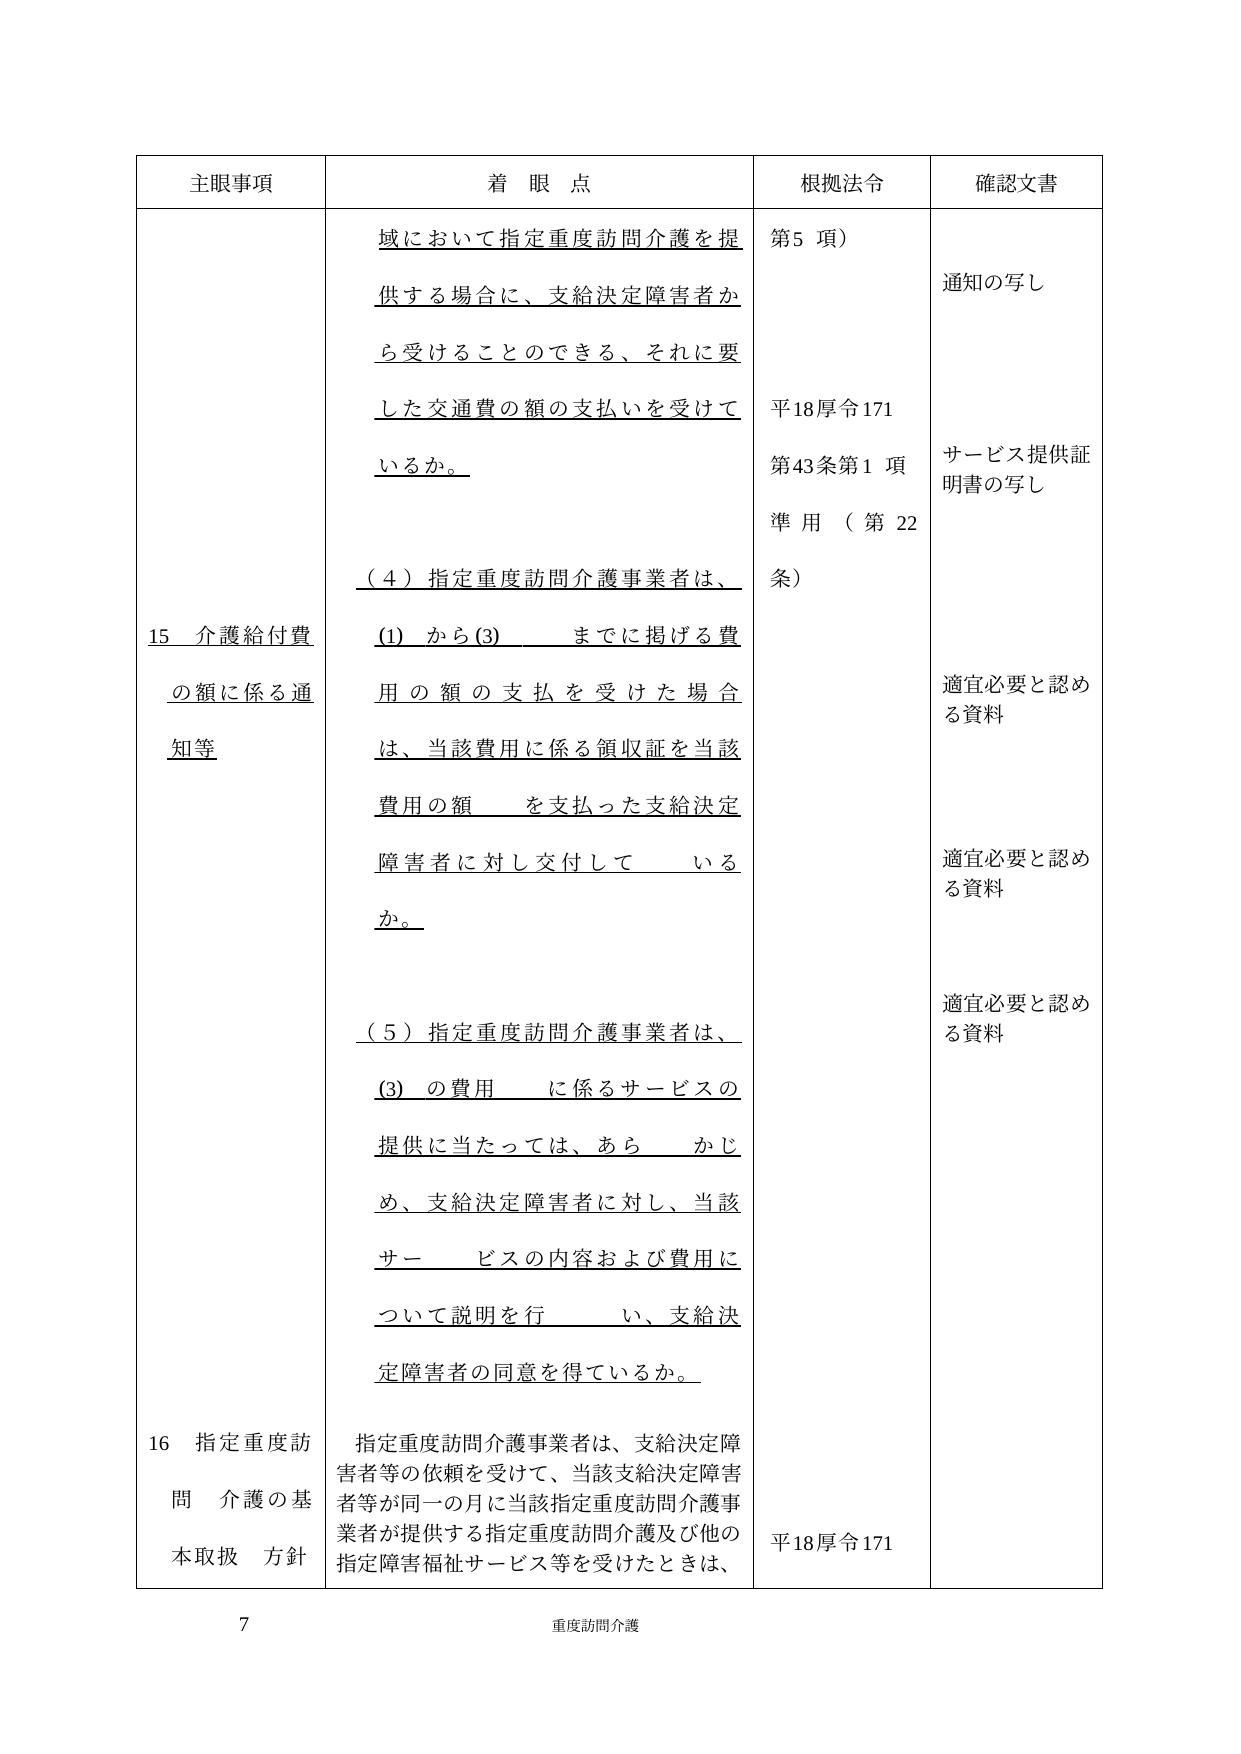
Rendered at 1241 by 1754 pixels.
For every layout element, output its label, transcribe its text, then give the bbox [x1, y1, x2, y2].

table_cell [931, 209, 1102, 1587]
table_header 根拠法令 [754, 156, 930, 208]
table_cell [754, 209, 930, 1587]
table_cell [137, 209, 325, 1587]
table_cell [326, 209, 753, 1587]
table_header 確認文書 [931, 156, 1102, 208]
table_header 着 眼 点 [326, 156, 753, 208]
table_header 主眼事項 [137, 156, 325, 208]
